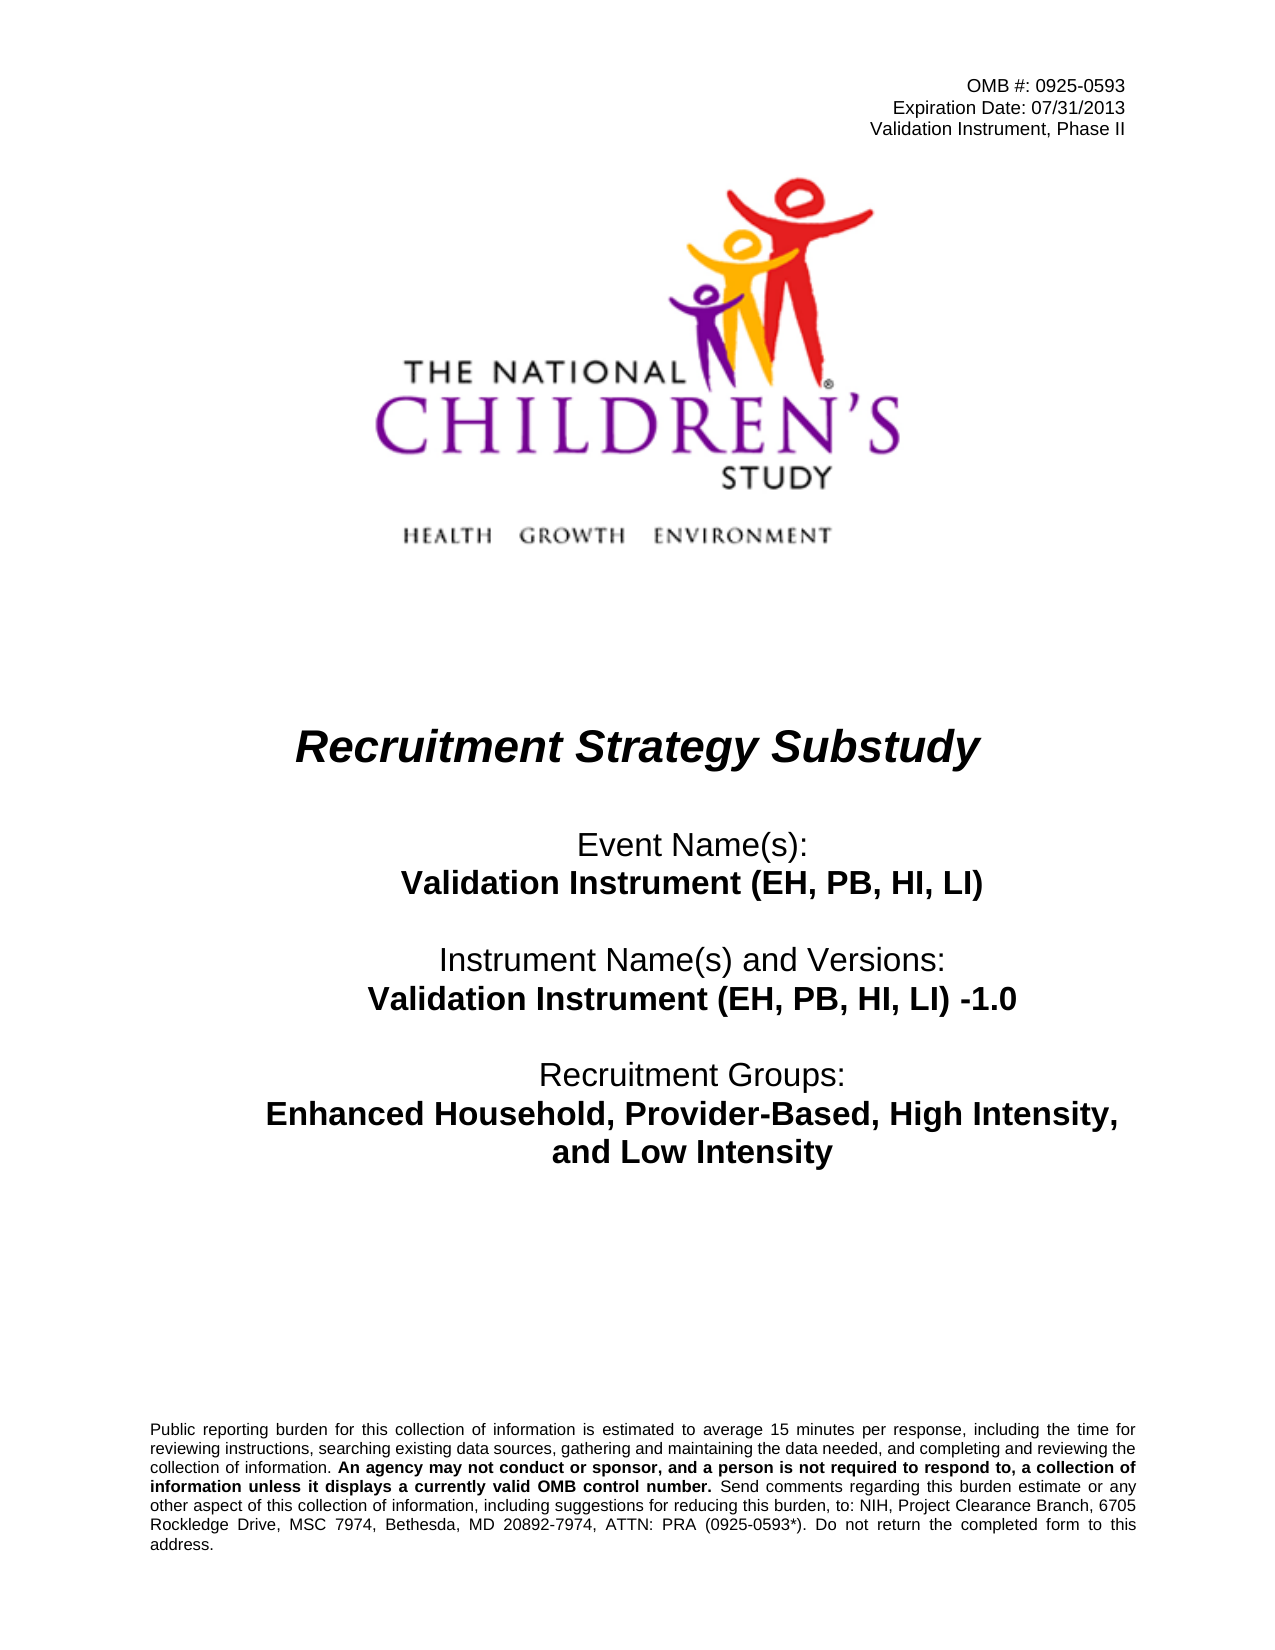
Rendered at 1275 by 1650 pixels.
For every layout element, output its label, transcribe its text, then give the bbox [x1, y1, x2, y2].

text Event Name(s): [81, 825, 1183, 863]
picture [300, 161, 976, 562]
text Instrument Name(s) and Versions: [81, 940, 1183, 978]
text Validation Instrument (EH, PB, HI, LI) -1.0 [81, 978, 1183, 1017]
text Enhanced Household, Provider-Based, High Intensity, [81, 1094, 1183, 1132]
text Recruitment Strategy Substudy [150, 719, 1125, 772]
text Recruitment Groups: [81, 1055, 1183, 1094]
text Validation Instrument (EH, PB, HI, LI) [81, 863, 1183, 902]
text and Low Intensity [81, 1132, 1183, 1171]
